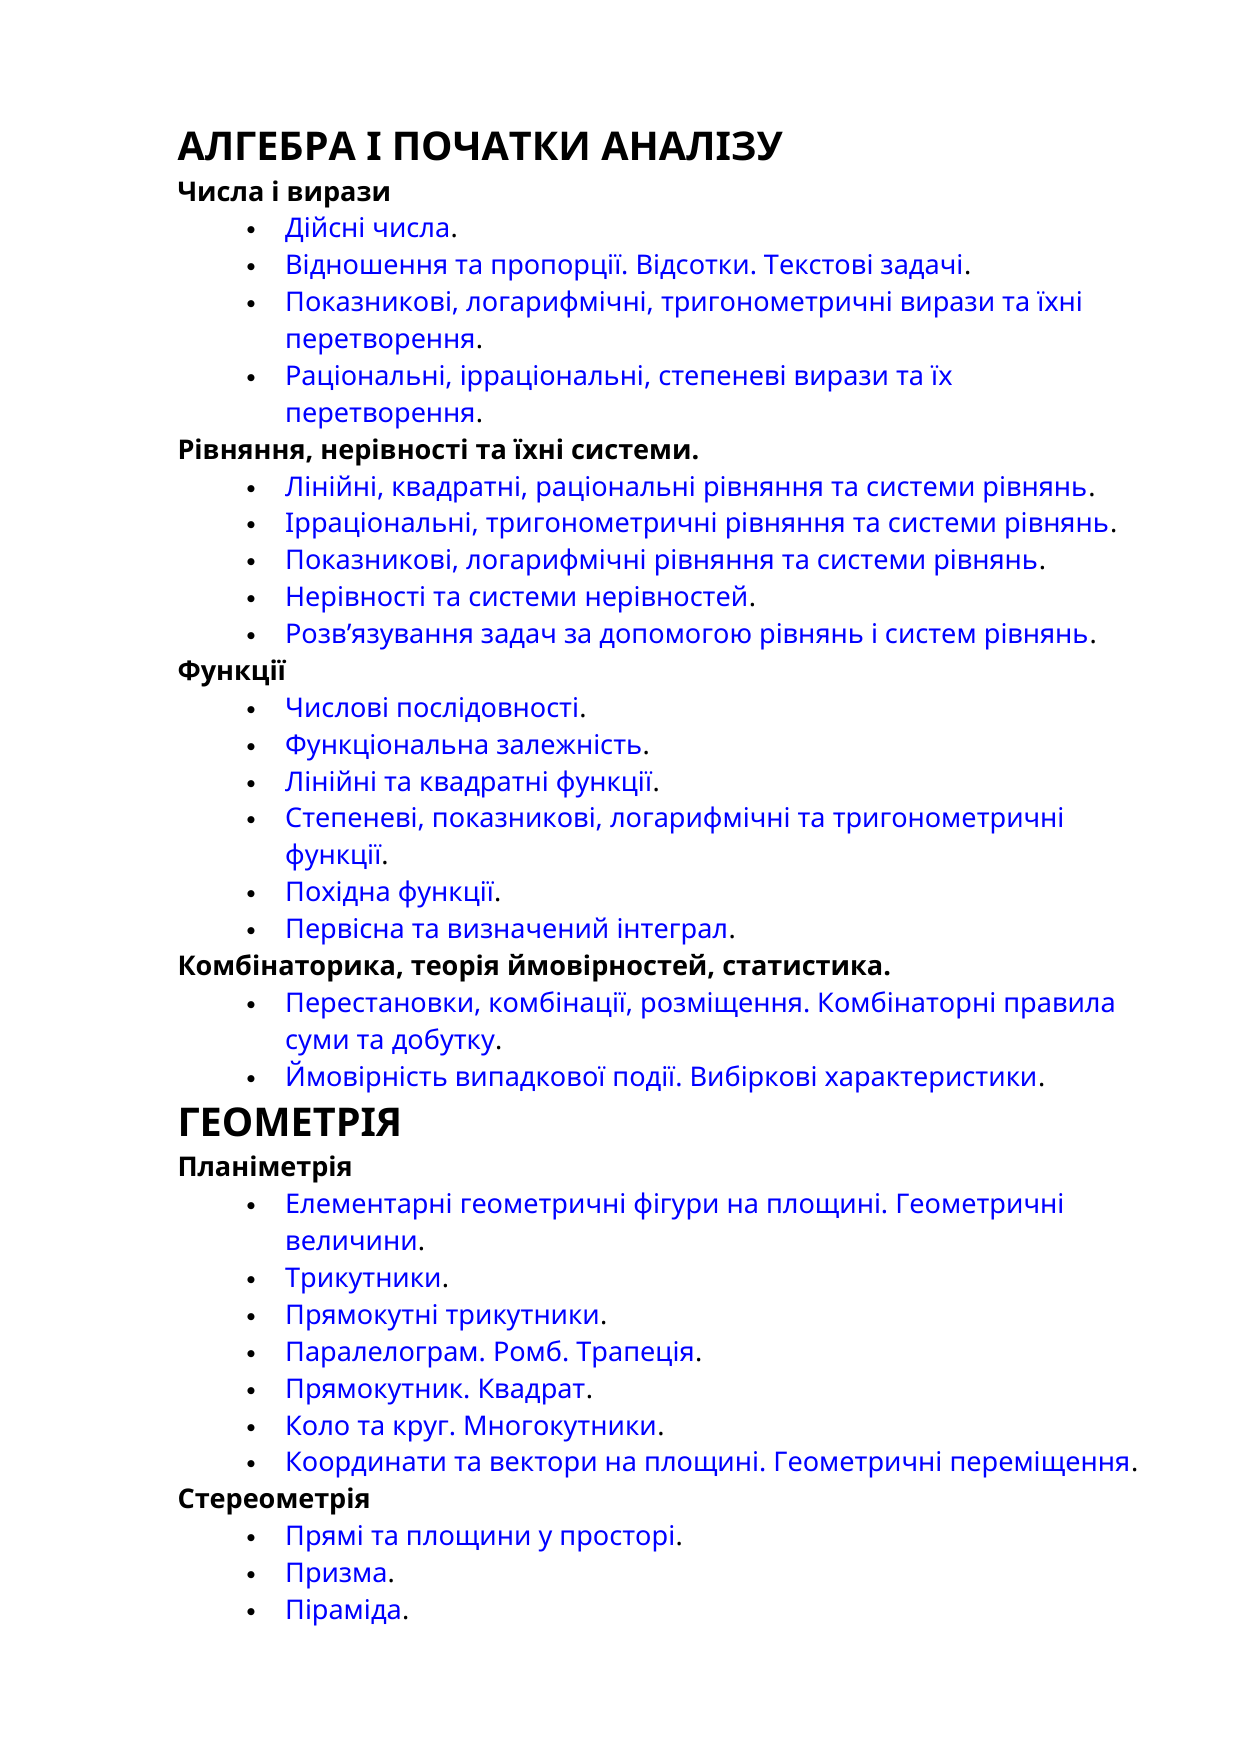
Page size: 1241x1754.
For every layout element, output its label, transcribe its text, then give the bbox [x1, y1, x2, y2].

text Числа і вирази [177, 172, 1152, 209]
list Елементарні геометричні фігури на площині. Геометричні величини. [247, 1185, 1152, 1258]
list Паралелограм. Ромб. Трапеція. [247, 1332, 1152, 1369]
list Раціональні, ірраціональні, степеневі вирази та їх перетворення. [247, 356, 1152, 430]
list Призма. [247, 1553, 1152, 1590]
list Степеневі, показникові, логарифмічні та тригонометричні функції. [247, 799, 1152, 873]
text Комбінаторика, теорія ймовірностей, статистика. [177, 946, 1152, 983]
list Похідна функції. [247, 873, 1152, 909]
list Ірраціональні, тригонометричні рівняння та системи рівнянь. [247, 504, 1152, 541]
list Прямі та площини у просторі. [247, 1517, 1152, 1553]
list Показникові, логарифмічні рівняння та системи рівнянь. [247, 541, 1152, 578]
list Прямокутні трикутники. [247, 1295, 1152, 1332]
list Розв’язування задач за допомогою рівнянь і систем рівнянь. [247, 614, 1152, 651]
list Прямокутник. Квадрат. [247, 1369, 1152, 1406]
text Функції [177, 651, 1152, 688]
text Рівняння, нерівності та їхні системи. [177, 430, 1152, 467]
text Стереометрія [177, 1480, 1152, 1517]
list Функціональна залежність. [247, 725, 1152, 762]
list Піраміда. [247, 1590, 1152, 1627]
text Планіметрія [177, 1148, 1152, 1185]
list Нерівності та системи нерівностей. [247, 578, 1152, 614]
list Відношення та пропорції. Відсотки. Текстові задачі. [247, 246, 1152, 283]
list Показникові, логарифмічні, тригонометричні вирази та їхні перетворення. [247, 283, 1152, 356]
list Трикутники. [247, 1258, 1152, 1295]
list Числові послідовності. [247, 688, 1152, 725]
list Лінійні та квадратні функції. [247, 762, 1152, 799]
list Лінійні, квадратні, раціональні рівняння та системи рівнянь. [247, 467, 1152, 504]
list Перестановки, комбінації, розміщення. Комбінаторні правила суми та добутку. [247, 983, 1152, 1057]
text АЛГЕБРА І ПОЧАТКИ АНАЛІЗУ [177, 118, 1152, 172]
list Первісна та визначений інтеграл. [247, 909, 1152, 946]
text ГЕОМЕТРІЯ [177, 1094, 1152, 1148]
list Дійсні числа. [247, 209, 1152, 246]
list Ймовірність випадкової події. Вибіркові характеристики. [247, 1057, 1152, 1094]
list Координати та вектори на площині. Геометричні переміщення. [247, 1443, 1152, 1480]
list Коло та круг. Многокутники. [247, 1406, 1152, 1443]
